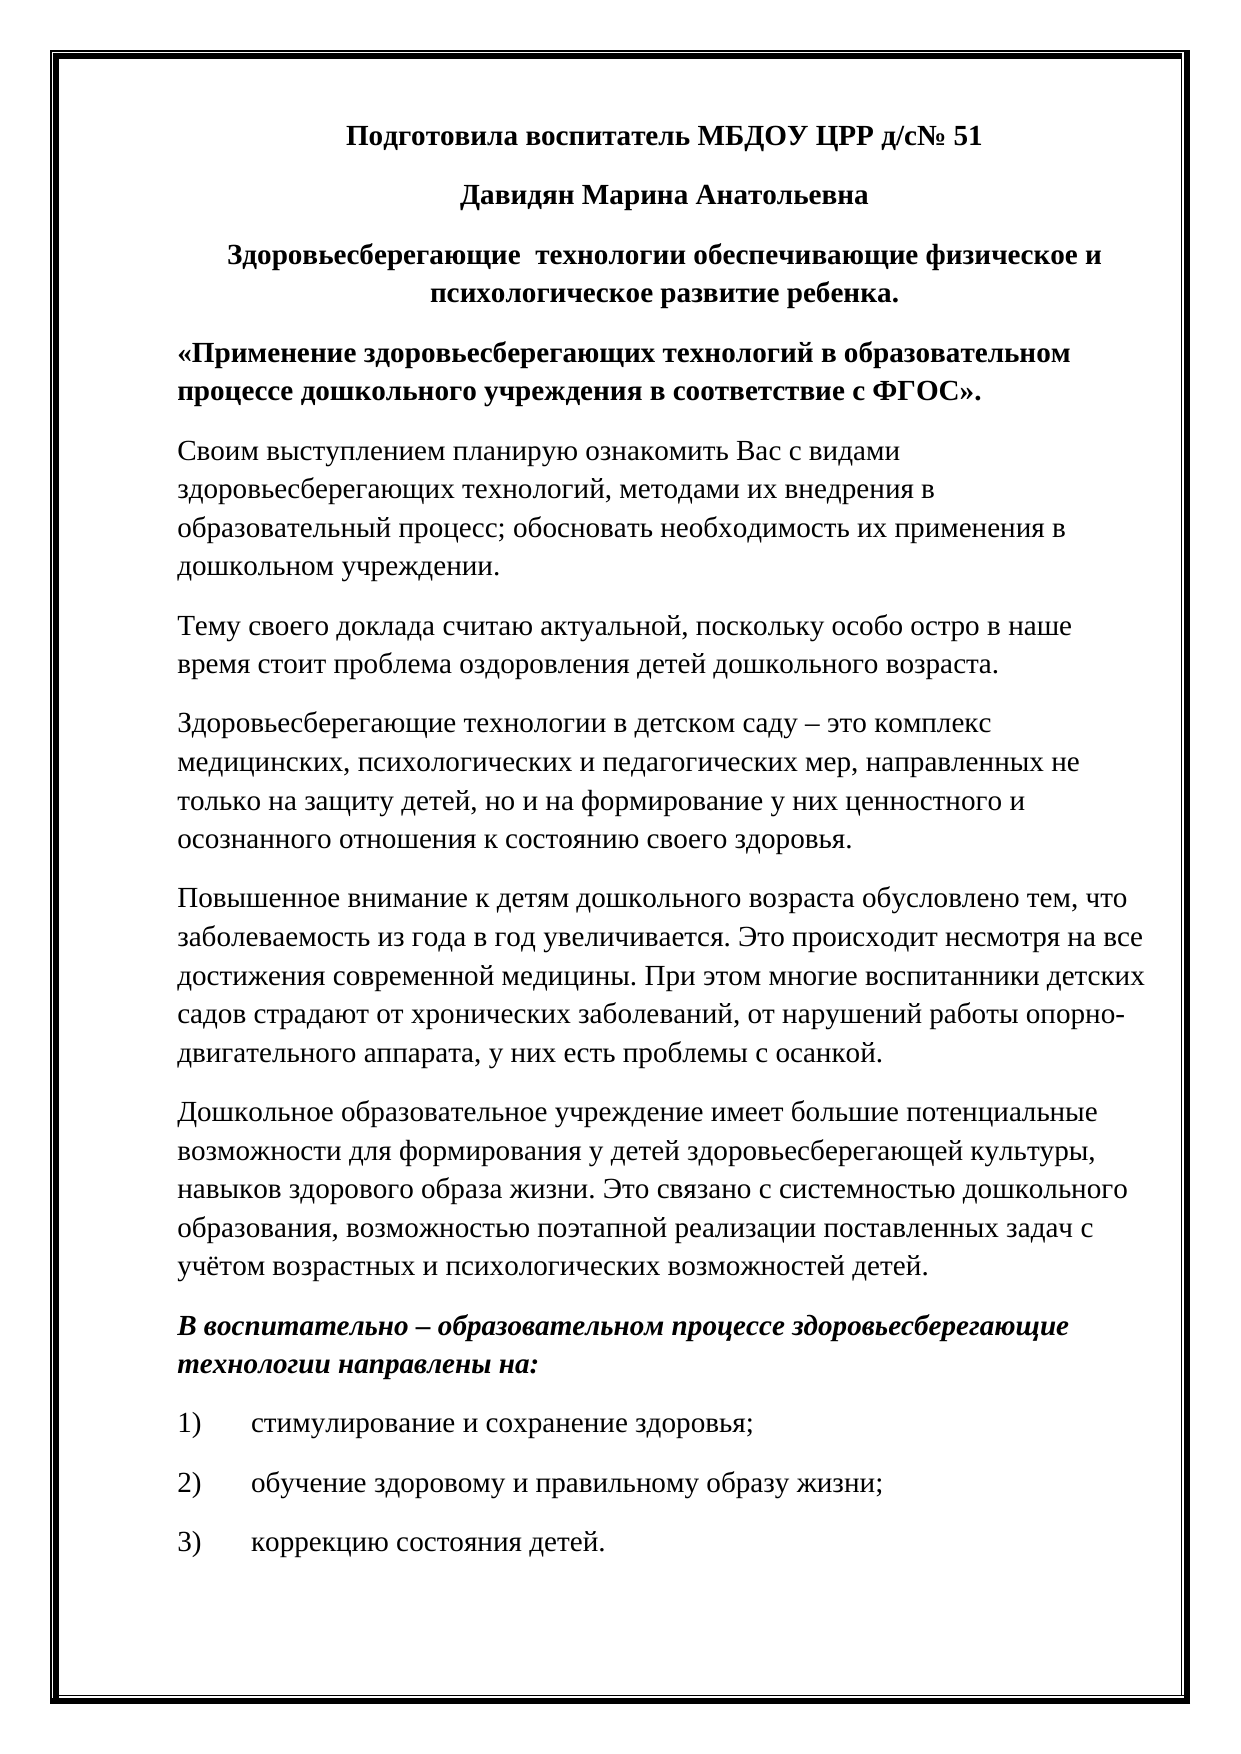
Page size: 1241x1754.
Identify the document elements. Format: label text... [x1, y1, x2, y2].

text Своим выступлением планирую ознакомить Вас с видами здоровьесберегающих технологий, методами их внедрения в образовательный процесс; обосновать необходимость их применения в дошкольном учреждении. [177, 433, 1152, 582]
text Подготовила воспитатель МБДОУ ЦРР д/с№ 51 [177, 118, 1152, 152]
text 3) коррекцию состояния детей. [177, 1524, 1152, 1558]
text Повышенное внимание к детям дошкольного возраста обусловлено тем, что заболеваемость из года в год увеличивается. Это происходит несмотря на все достижения современной медицины. При этом многие воспитанники детских садов страдают от хронических заболеваний, от нарушений работы опорно-двигательного аппарата, у них есть проблемы с осанкой. [177, 881, 1152, 1068]
text Давидян Марина Анатольевна [177, 177, 1152, 211]
text Здоровьесберегающие технологии в детском саду – это комплекс медицинских, психологических и педагогических мер, направленных не только на защиту детей, но и на формирование у них ценностного и осознанного отношения к состоянию своего здоровья. [177, 706, 1152, 855]
text «Применение здоровьесберегающих технологий в образовательном процессе дошкольного учреждения в соответствие с ФГОС». [177, 335, 1152, 407]
text В воспитательно – образовательном процессе здоровьесберегающие технологии направлены на: [177, 1308, 1152, 1380]
text 1) стимулирование и сохранение здоровья; [177, 1406, 1152, 1439]
text 2) обучение здоровому и правильному образу жизни; [177, 1465, 1152, 1498]
text Дошкольное образовательное учреждение имеет большие потенциальные возможности для формирования у детей здоровьесберегающей культуры, навыков здорового образа жизни. Это связано с системностью дошкольного образования, возможностью поэтапной реализации поставленных задач с учётом возрастных и психологических возможностей детей. [177, 1094, 1152, 1282]
text Здоровьесберегающие технологии обеспечивающие физическое и психологическое развитие ребенка. [177, 237, 1152, 309]
text Тему своего доклада считаю актуальной, поскольку особо остро в наше время стоит проблема оздоровления детей дошкольного возраста. [177, 608, 1152, 680]
